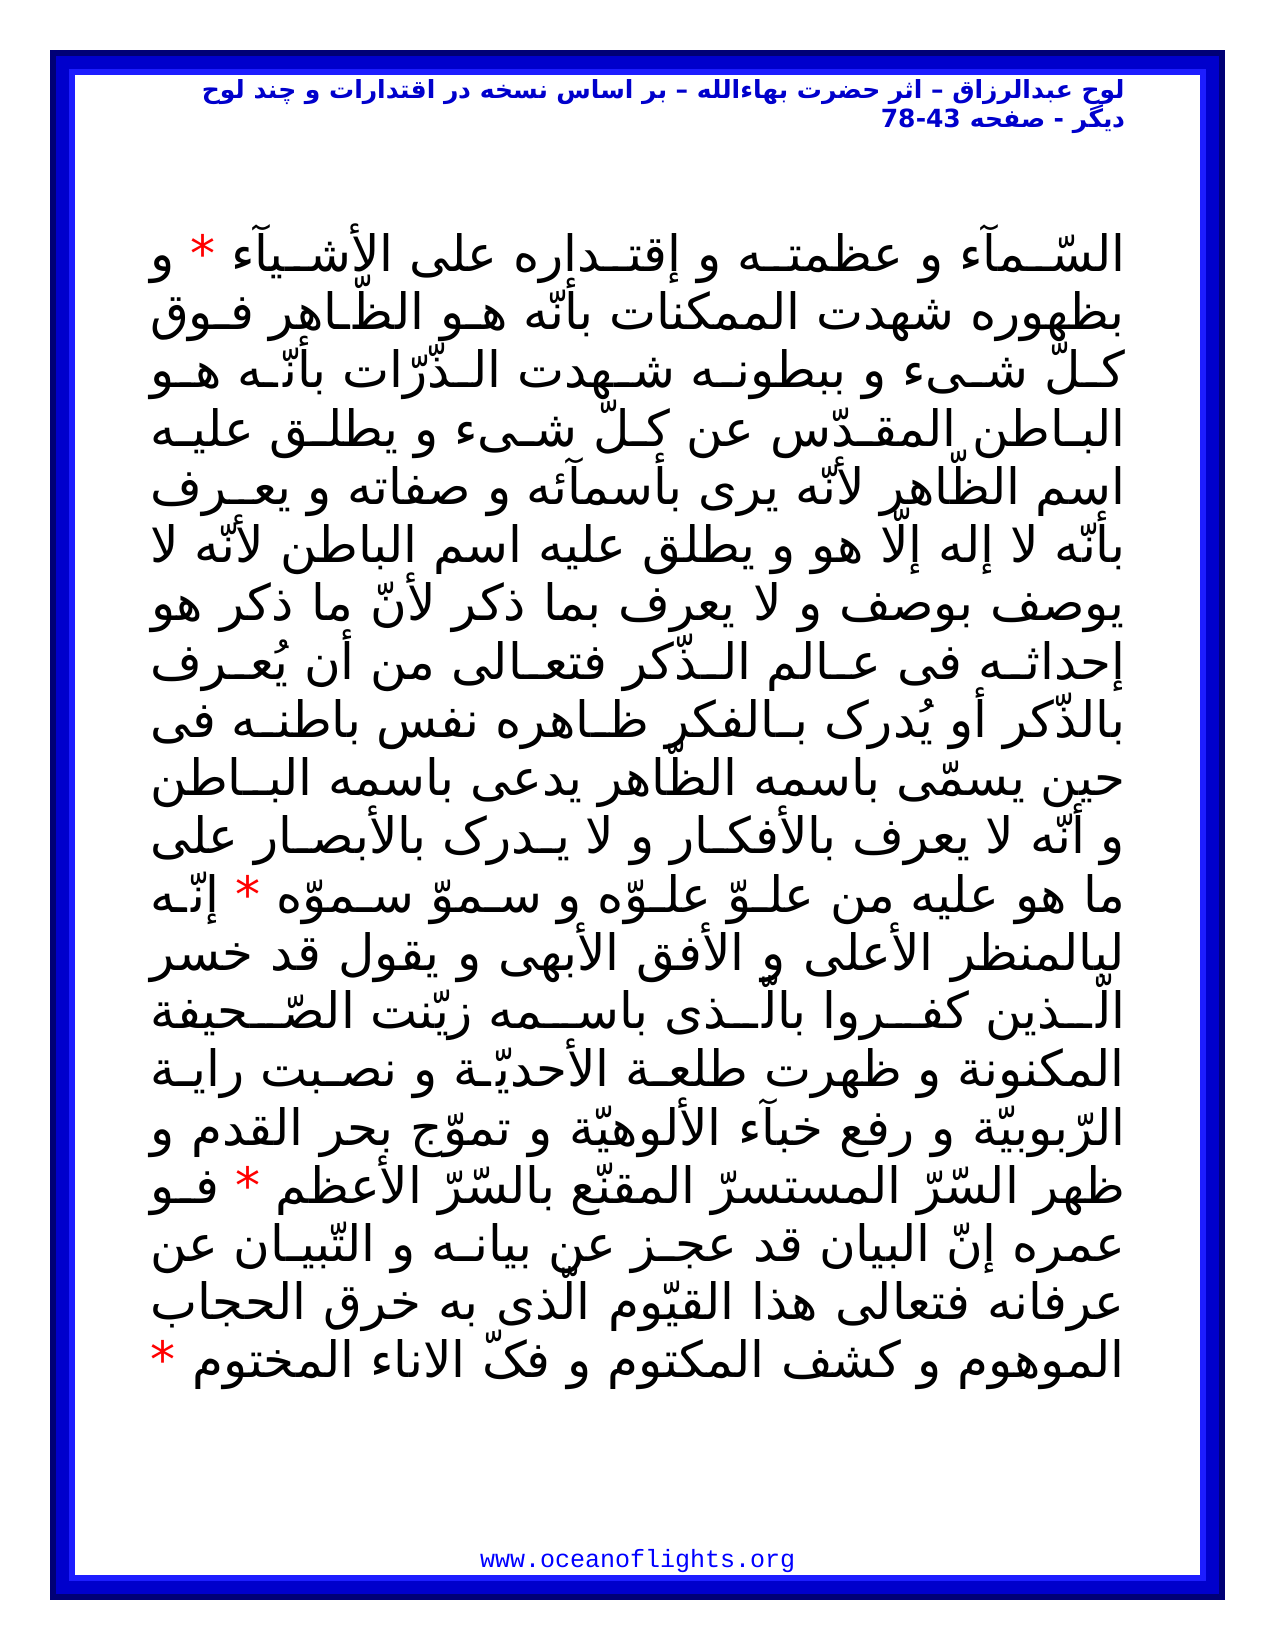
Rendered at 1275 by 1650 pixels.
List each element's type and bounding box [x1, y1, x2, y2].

text [150, 225, 1125, 1389]
